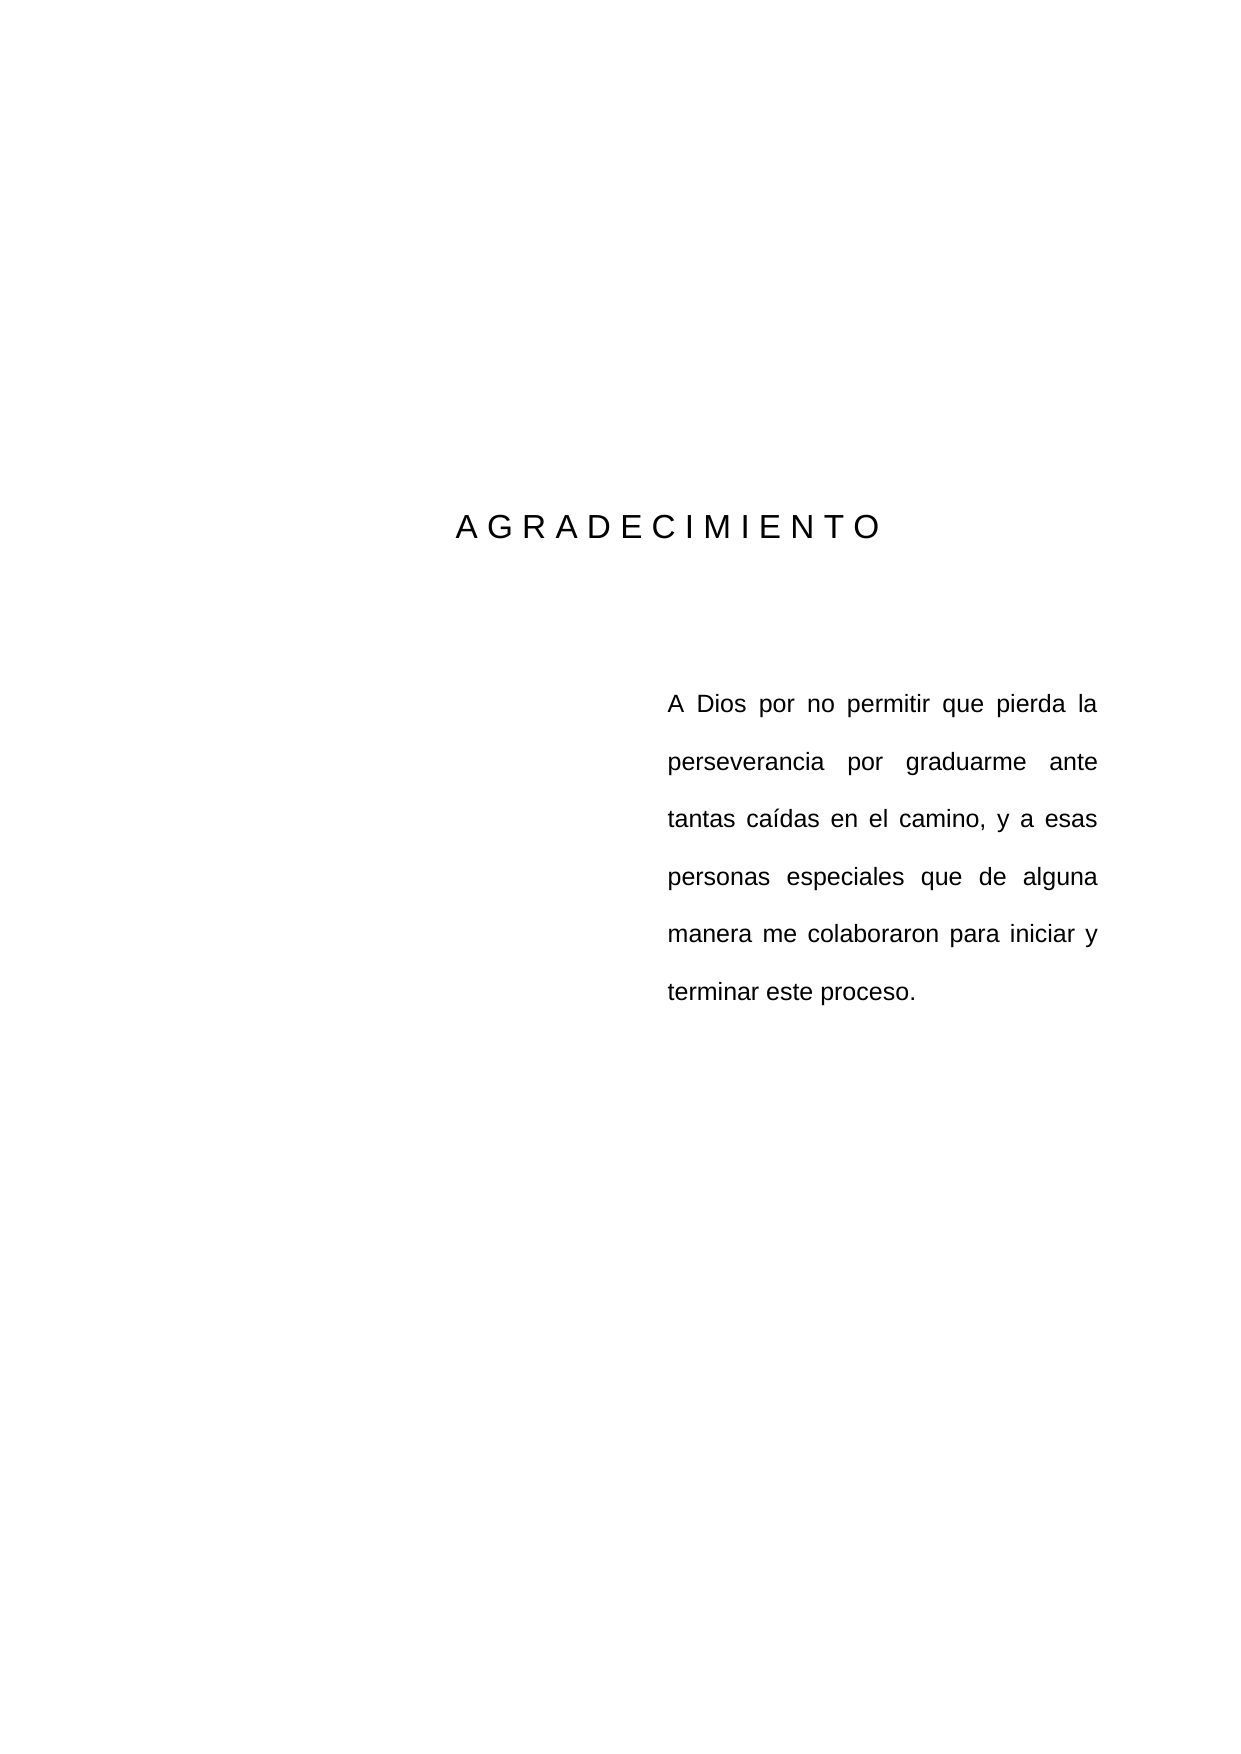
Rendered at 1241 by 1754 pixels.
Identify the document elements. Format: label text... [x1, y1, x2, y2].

text A Dios por no permitir que pierda la perseverancia por graduarme ante tantas caídas en el camino, y a esas personas especiales que de alguna manera me colaboraron para iniciar y terminar este proceso. [667, 689, 1098, 1005]
text A G R A D E C I M I E N T O [236, 507, 1098, 545]
